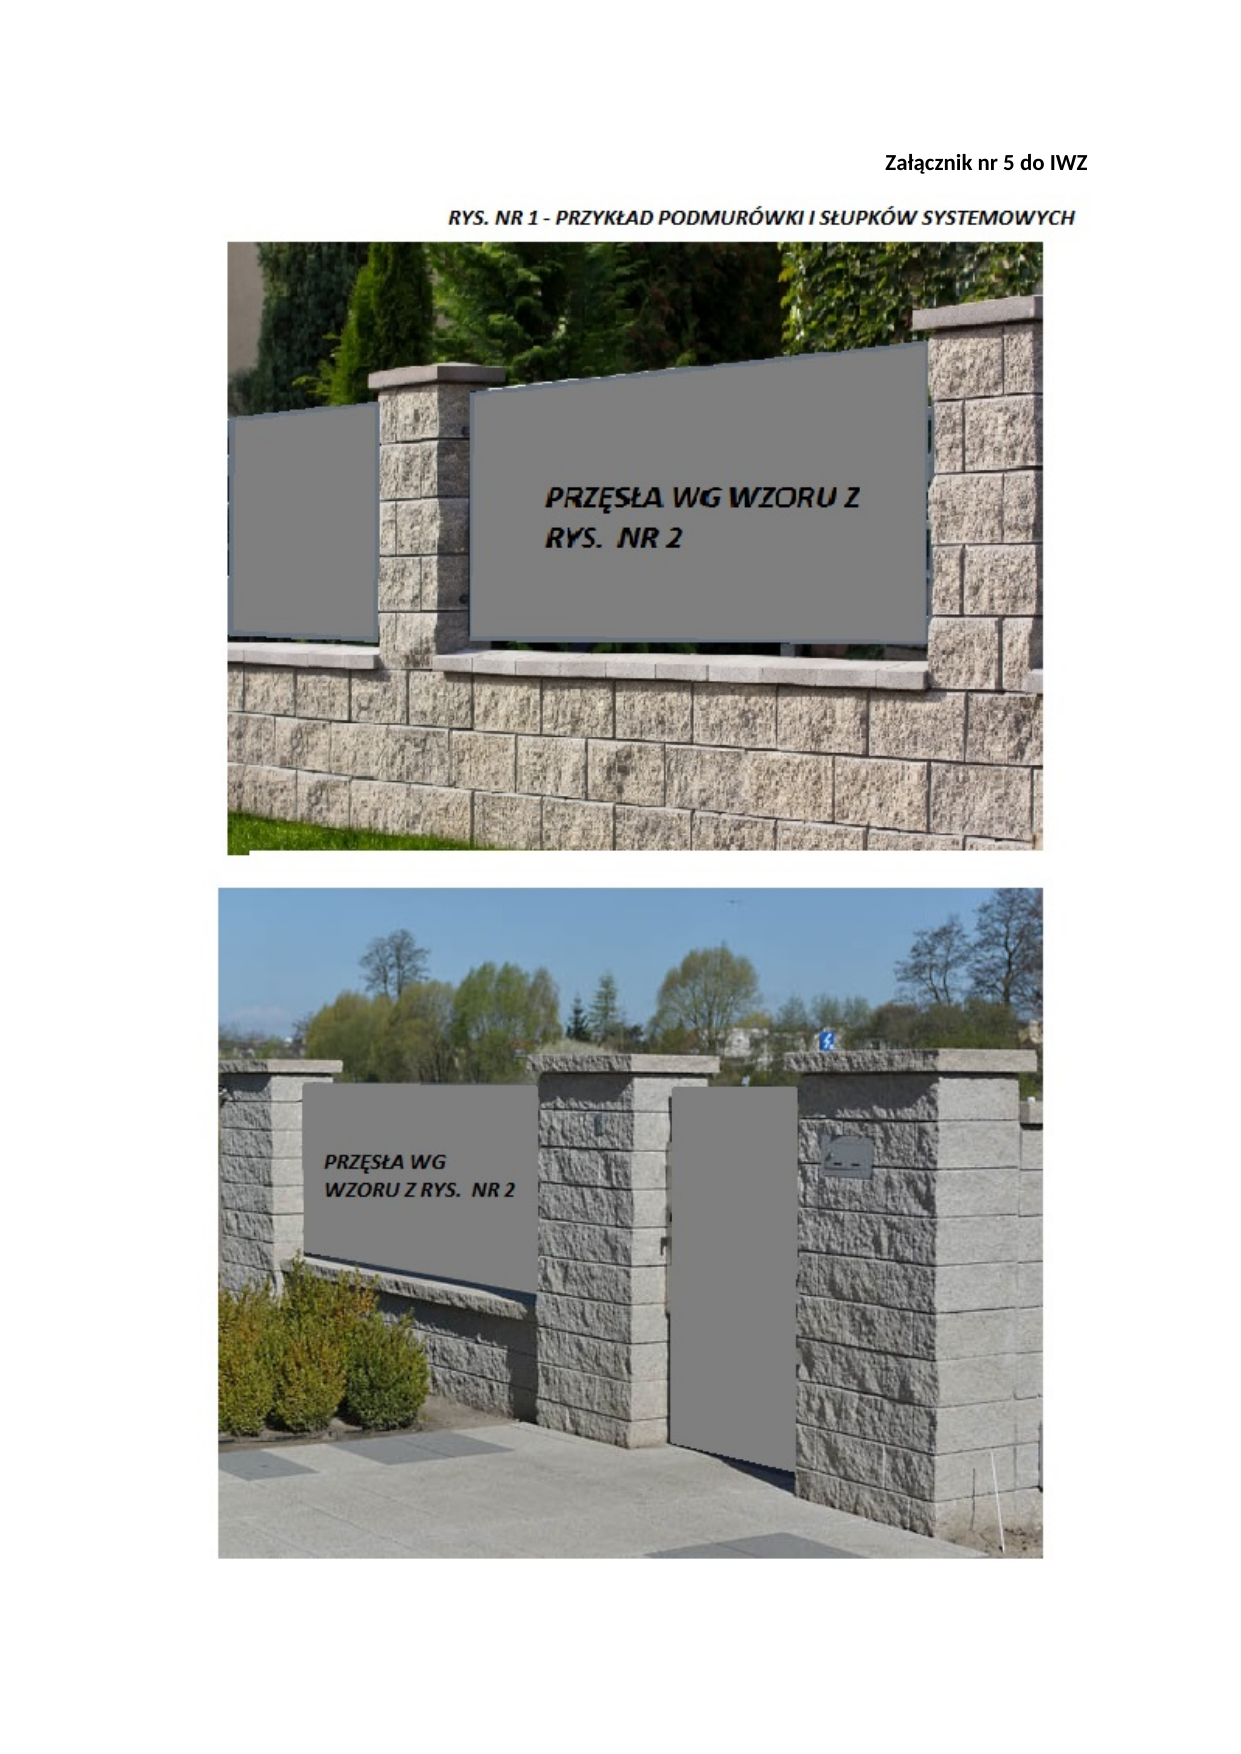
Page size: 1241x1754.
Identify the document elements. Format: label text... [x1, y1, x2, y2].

picture [147, 194, 1093, 1590]
text Załącznik nr 5 do IWZ [885, 148, 1093, 176]
